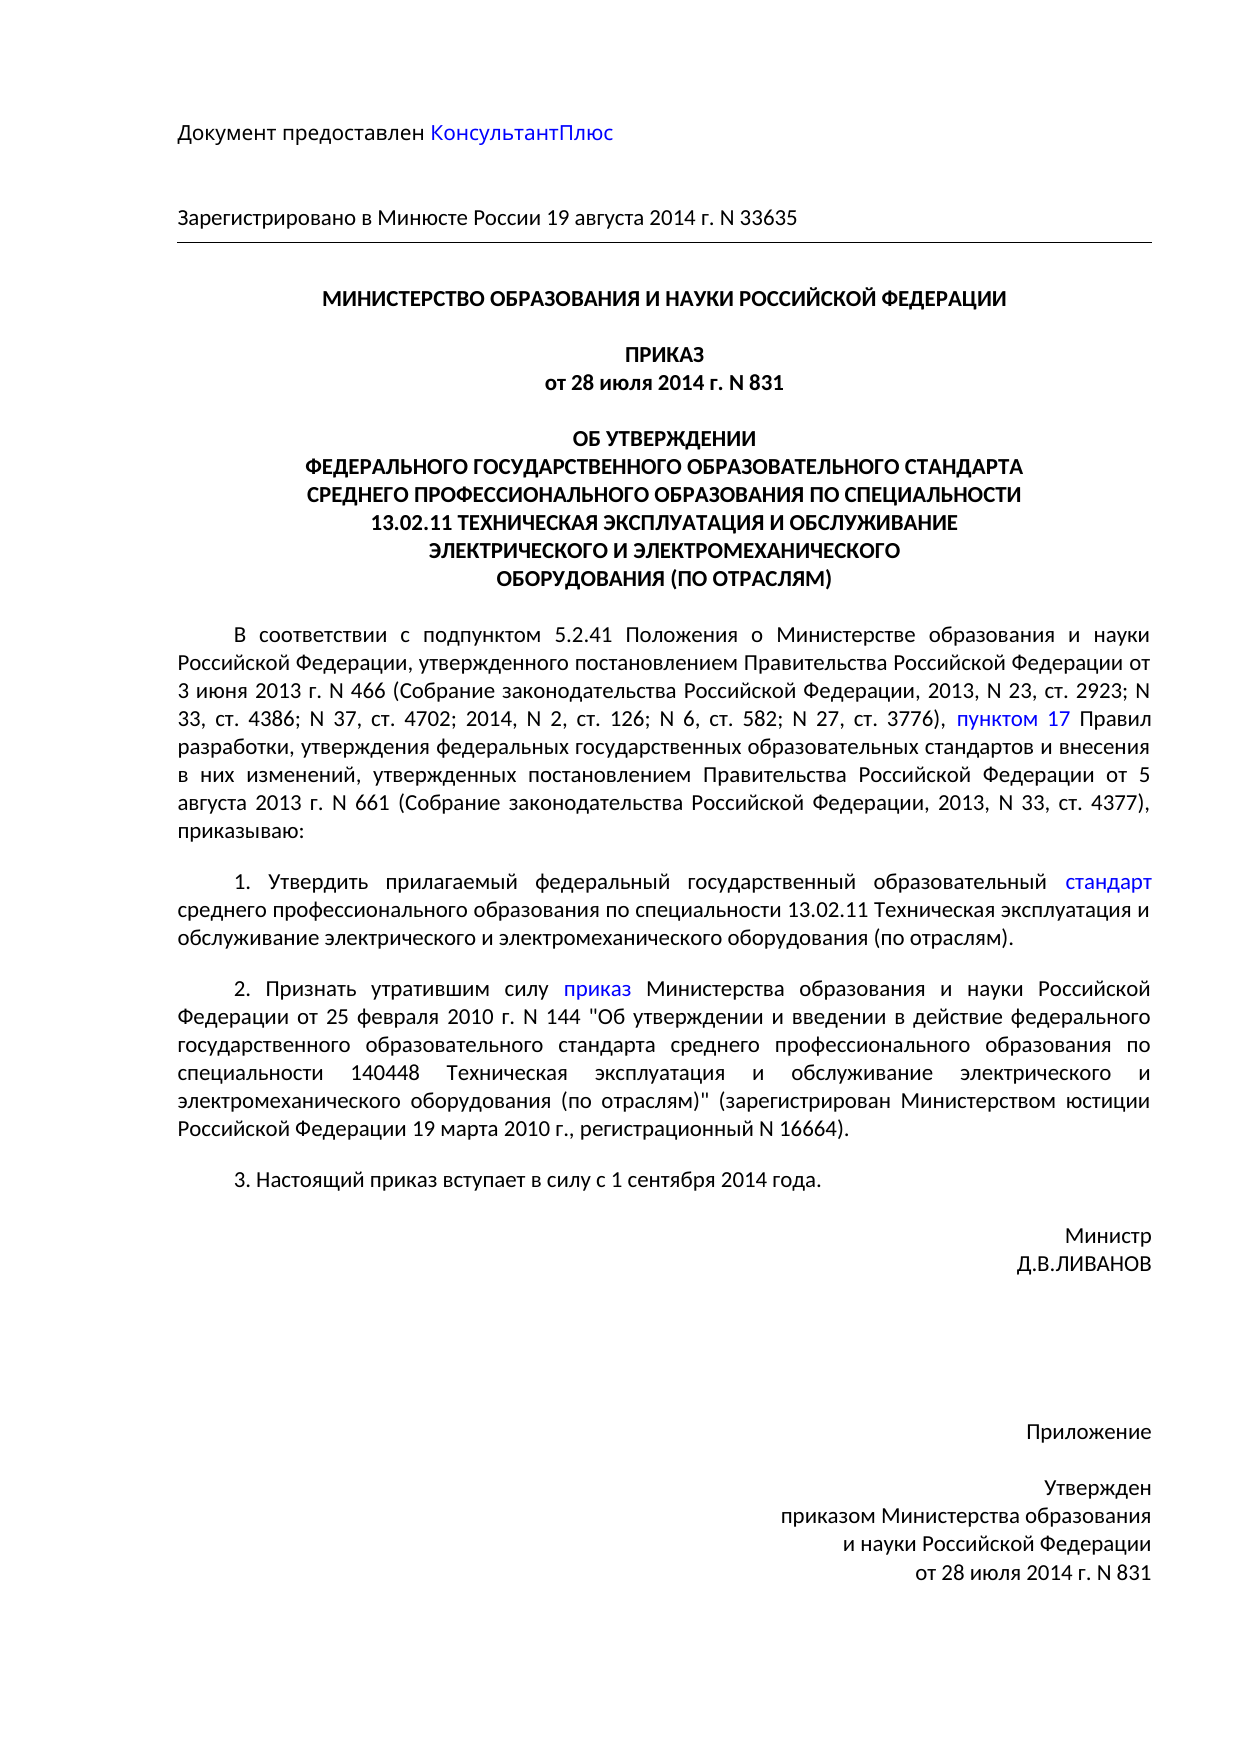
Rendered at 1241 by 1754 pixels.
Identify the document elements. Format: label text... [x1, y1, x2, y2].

title ФЕДЕРАЛЬНОГО ГОСУДАРСТВЕННОГО ОБРАЗОВАТЕЛЬНОГО СТАНДАРТА [177, 452, 1152, 480]
text В соответствии с подпунктом 5.2.41 Положения о Министерстве образования и науки Российской Федерации, утвержденного постановлением Правительства Российской Федерации от 3 июня 2013 г. N 466 (Собрание законодательства Российской Федерации, 2013, N 23, ст. 2923; N 33, ст. 4386; N 37, ст. 4702; 2014, N 2, ст. 126; N 6, ст. 582; N 27, ст. 3776), пунктом 17 Правил разработки, утверждения федеральных государственных образовательных стандартов и внесения в них изменений, утвержденных постановлением Правительства Российской Федерации от 5 августа 2013 г. N 661 (Собрание законодательства Российской Федерации, 2013, N 33, ст. 4377), приказываю: [177, 620, 1152, 844]
title ЭЛЕКТРИЧЕСКОГО И ЭЛЕКТРОМЕХАНИЧЕСКОГО [177, 536, 1152, 564]
title 13.02.11 ТЕХНИЧЕСКАЯ ЭКСПЛУАТАЦИЯ И ОБСЛУЖИВАНИЕ [177, 508, 1152, 536]
text и науки Российской Федерации [177, 1529, 1152, 1558]
title МИНИСТЕРСТВО ОБРАЗОВАНИЯ И НАУКИ РОССИЙСКОЙ ФЕДЕРАЦИИ [177, 284, 1152, 312]
title Документ предоставлен КонсультантПлюс [177, 118, 1152, 175]
title от 28 июля 2014 г. N 831 [177, 368, 1152, 396]
text от 28 июля 2014 г. N 831 [177, 1558, 1152, 1586]
text 1. Утвердить прилагаемый федеральный государственный образовательный стандарт среднего профессионального образования по специальности 13.02.11 Техническая эксплуатация и обслуживание электрического и электромеханического оборудования (по отраслям). [177, 867, 1152, 951]
text 3. Настоящий приказ вступает в силу с 1 сентября 2014 года. [177, 1165, 1152, 1193]
title ОБ УТВЕРЖДЕНИИ [177, 424, 1152, 452]
text Д.В.ЛИВАНОВ [177, 1249, 1152, 1277]
text 2. Признать утратившим силу приказ Министерства образования и науки Российской Федерации от 25 февраля 2010 г. N 144 "Об утверждении и введении в действие федерального государственного образовательного стандарта среднего профессионального образования по специальности 140448 Техническая эксплуатация и обслуживание электрического и электромеханического оборудования (по отраслям)" (зарегистрирован Министерством юстиции Российской Федерации 19 марта 2010 г., регистрационный N 16664). [177, 974, 1152, 1142]
title СРЕДНЕГО ПРОФЕССИОНАЛЬНОГО ОБРАЗОВАНИЯ ПО СПЕЦИАЛЬНОСТИ [177, 480, 1152, 508]
text Зарегистрировано в Минюсте России 19 августа 2014 г. N 33635 [177, 203, 1152, 231]
text Приложение [177, 1417, 1152, 1446]
title ОБОРУДОВАНИЯ (ПО ОТРАСЛЯМ) [177, 564, 1152, 592]
text приказом Министерства образования [177, 1502, 1152, 1529]
text Утвержден [177, 1473, 1152, 1502]
title ПРИКАЗ [177, 340, 1152, 368]
text Министр [177, 1221, 1152, 1249]
